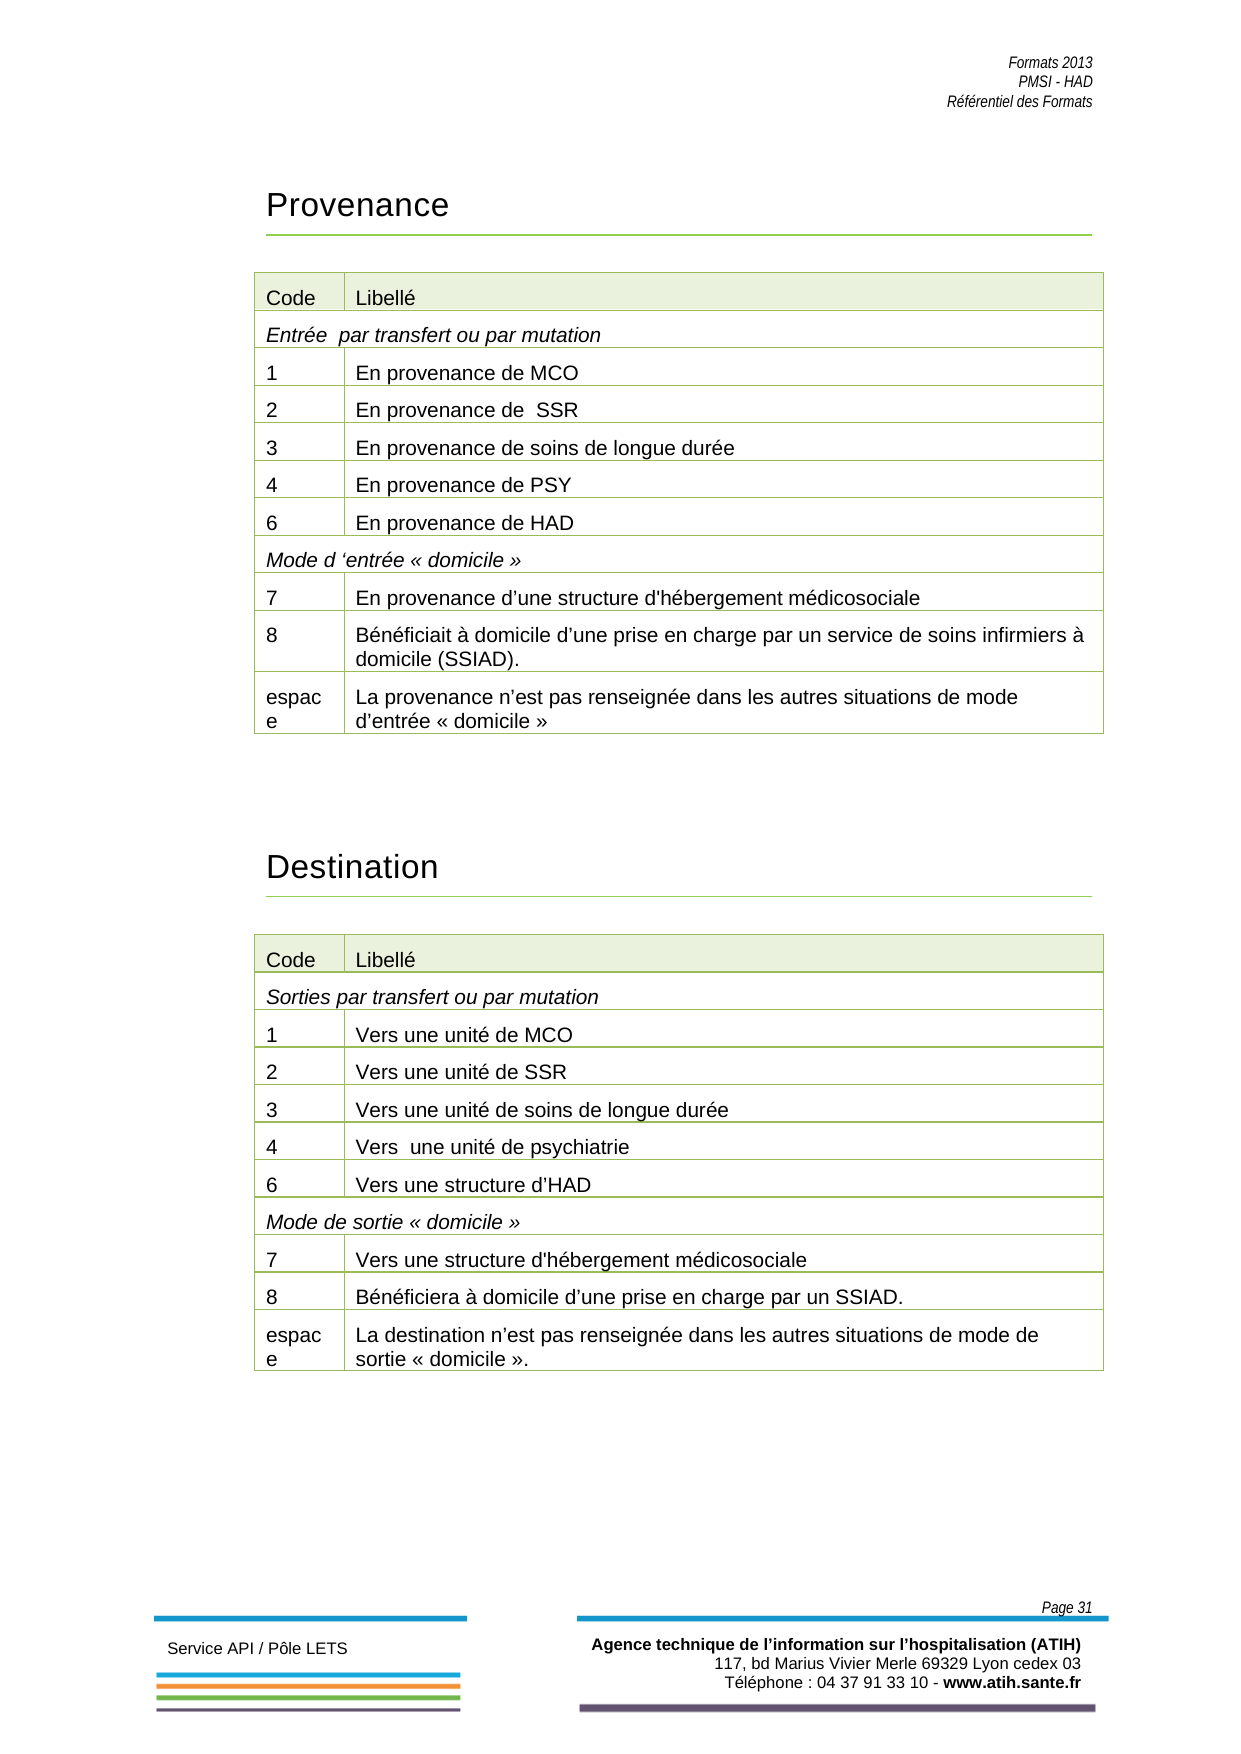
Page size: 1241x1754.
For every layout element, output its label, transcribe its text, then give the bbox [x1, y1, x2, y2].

picture [577, 1597, 1109, 1622]
table_header Libellé [345, 935, 1103, 971]
table_cell Mode de sortie « domicile » [255, 1198, 1103, 1234]
table_cell En provenance d’une structure d'hébergement médicosociale [345, 573, 1103, 609]
table_cell 6 [255, 1160, 344, 1196]
table_cell 1 [255, 1010, 344, 1046]
table_cell En provenance de SSR [345, 386, 1103, 422]
table_cell Mode d ‘entrée « domicile » [255, 536, 1103, 572]
subtitle Provenance [266, 185, 1092, 234]
table_cell Vers une unité de SSR [345, 1048, 1103, 1084]
table_cell La provenance n’est pas renseignée dans les autres situations de mode d’entrée « domicile » [345, 672, 1103, 732]
table_header Code [255, 273, 344, 309]
table_cell Vers une unité de MCO [345, 1010, 1103, 1046]
table_cell La destination n’est pas renseignée dans les autres situations de mode de sortie « domicile ». [345, 1310, 1103, 1370]
table_cell En provenance de soins de longue durée [345, 423, 1103, 459]
table_cell En provenance de PSY [345, 461, 1103, 497]
picture [577, 1699, 1097, 1720]
table_cell 4 [255, 1123, 344, 1159]
table_cell 8 [255, 611, 344, 671]
table_cell Bénéficiait à domicile d’une prise en charge par un service de soins infirmiers à domicile (SSIAD). [345, 611, 1103, 671]
table_cell Entrée par transfert ou par mutation [255, 311, 1103, 347]
table_cell 3 [255, 423, 344, 459]
table_cell Vers une unité de psychiatrie [345, 1123, 1103, 1159]
table_cell 8 [255, 1273, 344, 1309]
table_cell 7 [255, 573, 344, 609]
table_cell 2 [255, 386, 344, 422]
table_header Code [255, 935, 344, 971]
table_cell Vers une structure d'hébergement médicosociale [345, 1235, 1103, 1271]
table_cell espace [255, 1310, 344, 1370]
picture [154, 1597, 468, 1622]
picture [152, 1668, 467, 1720]
table_cell 3 [255, 1085, 344, 1121]
table_header Libellé [345, 273, 1103, 309]
table_cell 6 [255, 498, 344, 534]
table_cell 1 [255, 348, 344, 384]
table_cell Sorties par transfert ou par mutation [255, 973, 1103, 1009]
table_cell 4 [255, 461, 344, 497]
table_cell espace [255, 672, 344, 732]
table_cell En provenance de HAD [345, 498, 1103, 534]
table_cell Vers une structure d’HAD [345, 1160, 1103, 1196]
table_cell En provenance de MCO [345, 348, 1103, 384]
table_cell Vers une unité de soins de longue durée [345, 1085, 1103, 1121]
subtitle Destination [266, 847, 1092, 896]
table_cell 7 [255, 1235, 344, 1271]
table_cell 2 [255, 1048, 344, 1084]
table_cell Bénéficiera à domicile d’une prise en charge par un SSIAD. [345, 1273, 1103, 1309]
